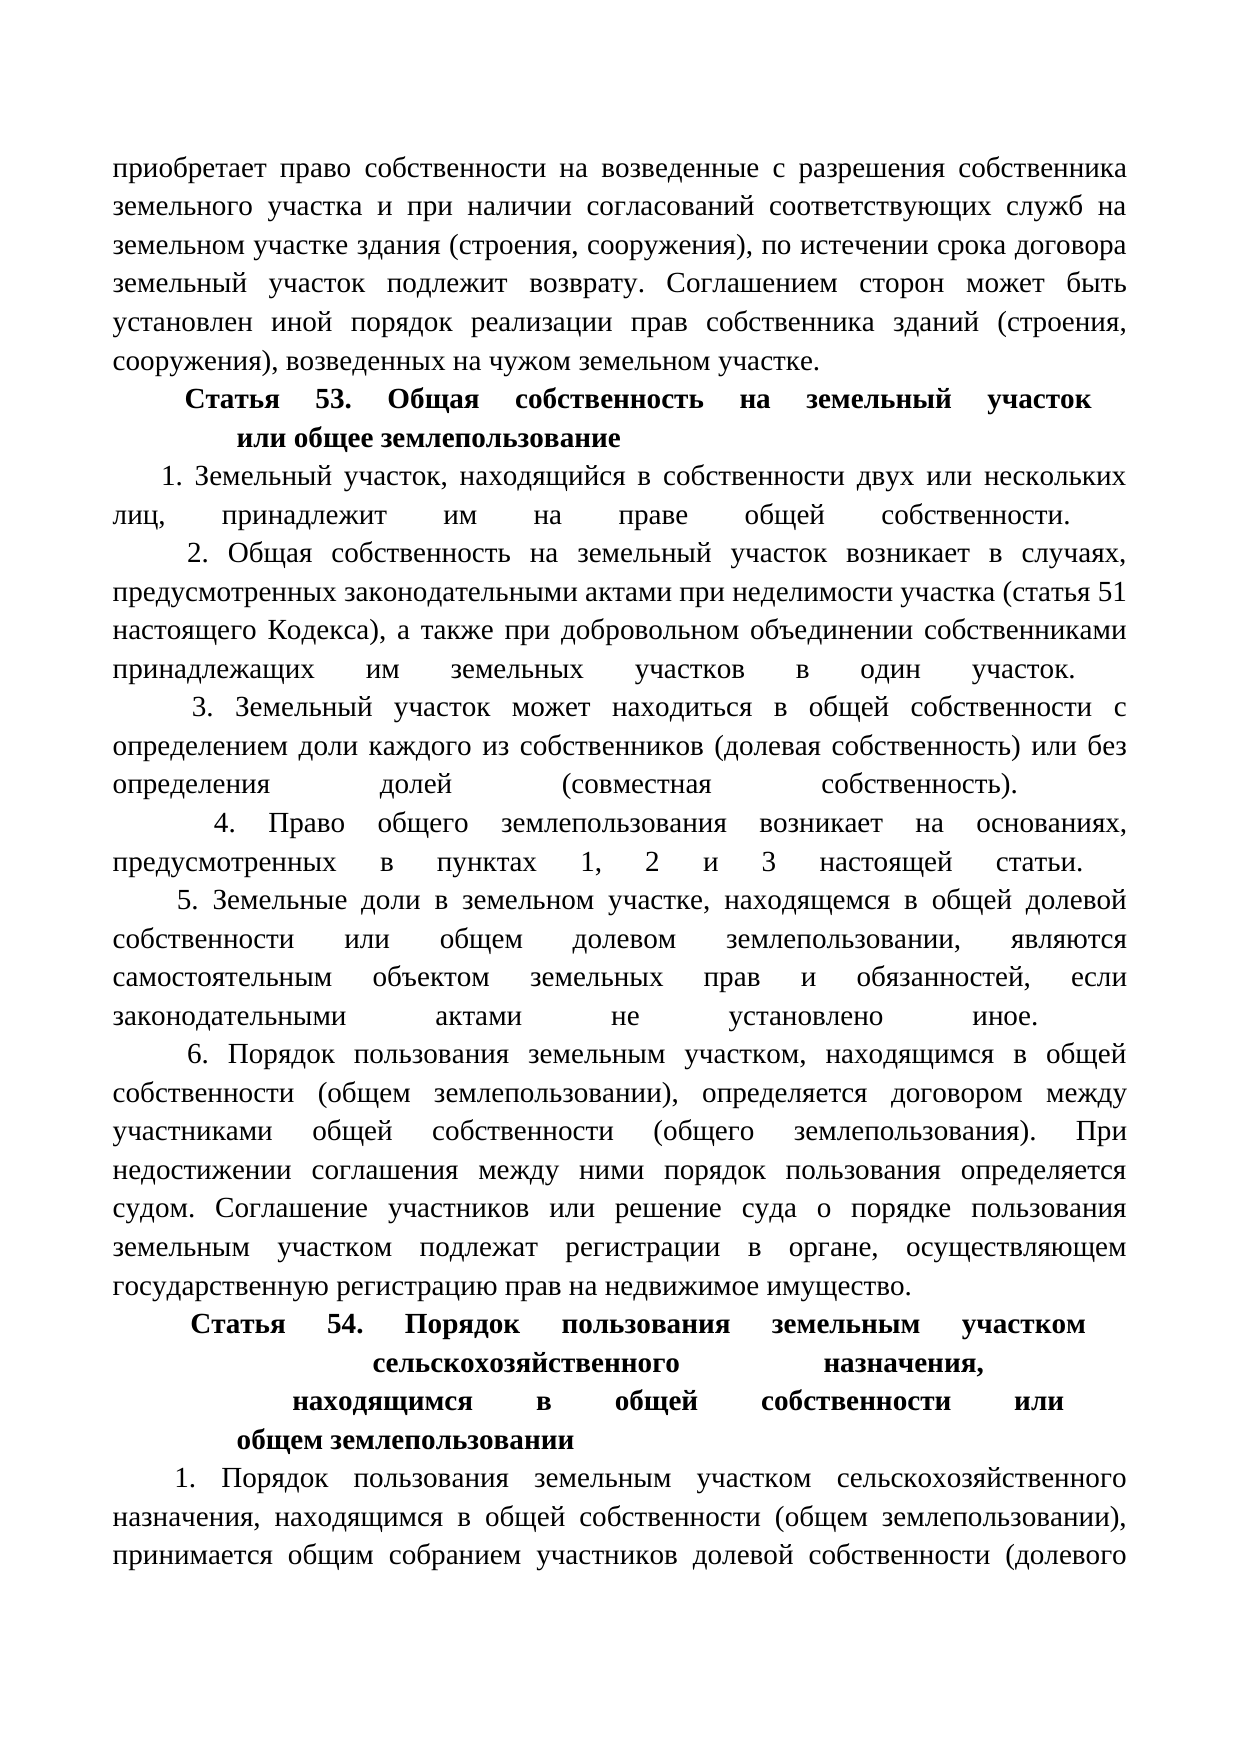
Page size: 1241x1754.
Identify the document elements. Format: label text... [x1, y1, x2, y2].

text Статья 54. Порядок пользования земельным участком сельскохозяйственного назначения, находящимся в общей собственности или общем землепользовании [112, 1306, 1128, 1455]
text Статья 53. Общая собственность на земельный участок или общее землепользование [112, 381, 1128, 453]
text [112, 150, 1128, 376]
text 1. Земельный участок, находящийся в собственности двух или нескольких лиц, принадлежит им на праве общей собственности. 2. Общая собственность на земельный участок возникает в случаях, предусмотренных законодательными актами при неделимости участка (статья 51 настоящего Кодекса), а также при добровольном объединении собственниками принадлежащих им земельных участков в один участок. 3. Земельный участок может находиться в общей собственности с определением доли каждого из собственников (долевая собственность) или без определения долей (совместная собственность). 4. Право общего землепользования возникает на основаниях, предусмотренных в пунктах 1, 2 и 3 настоящей статьи. 5. Земельные доли в земельном участке, находящемся в общей долевой собственности или общем долевом землепользовании, являются самостоятельным объектом земельных прав и обязанностей, если законодательными актами не установлено иное. 6. Порядок пользования земельным участком, находящимся в общей собственности (общем землепользовании), определяется договором между участниками общей собственности (общего землепользования). При недостижении соглашения между ними порядок пользования определяется судом. Соглашение участников или решение суда о порядке пользования земельным участком подлежат регистрации в органе, осуществляющем государственную регистрацию прав на недвижимое имущество. [112, 458, 1128, 1301]
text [112, 1460, 1128, 1571]
